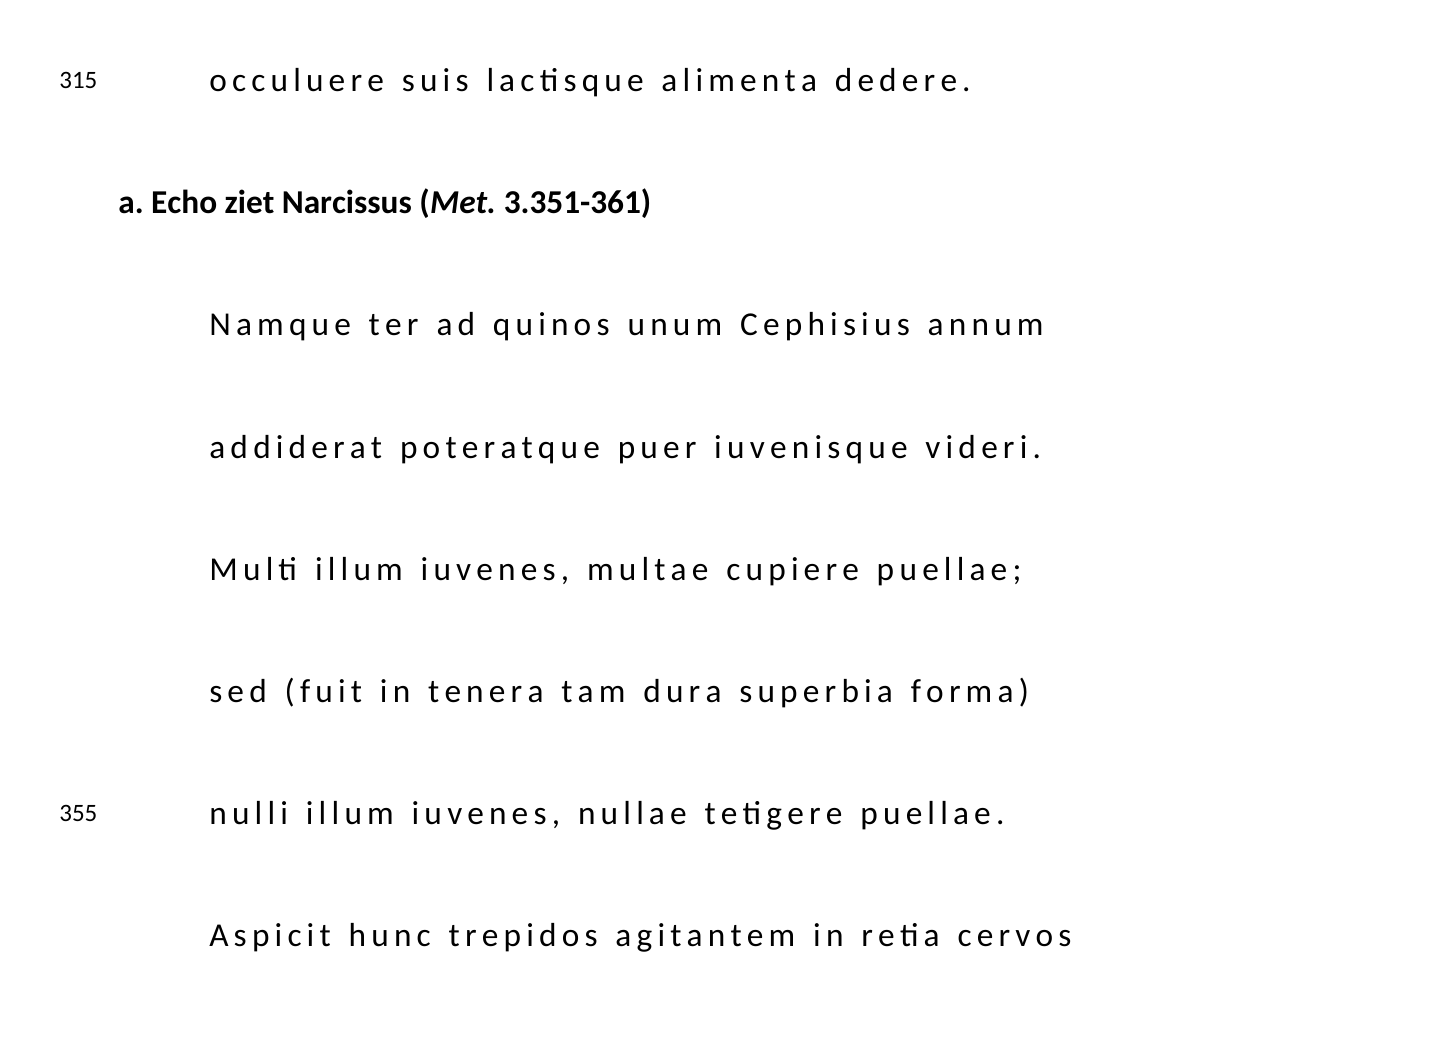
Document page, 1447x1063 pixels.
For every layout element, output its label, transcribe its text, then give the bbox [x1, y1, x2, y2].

text addiderat poteratque puer iuvenisque videri. [59, 426, 1270, 466]
text sed (fuit in tenera tam dura superbia forma) [59, 670, 1270, 711]
text Namque ter ad quinos unum Cephisius annum [59, 303, 1270, 344]
text Multi illum iuvenes, multae cupiere puellae; [59, 548, 1270, 588]
text 355 nulli illum iuvenes, nullae tetigere puellae. [59, 792, 1270, 833]
text a. Echo ziet Narcissus (Met. 3.351-361) [118, 181, 1388, 222]
text Aspicit hunc trepidos agitantem in retia cervos [59, 914, 1270, 955]
text 315 occuluere suis lactisque alimenta dedere. [59, 59, 1270, 100]
